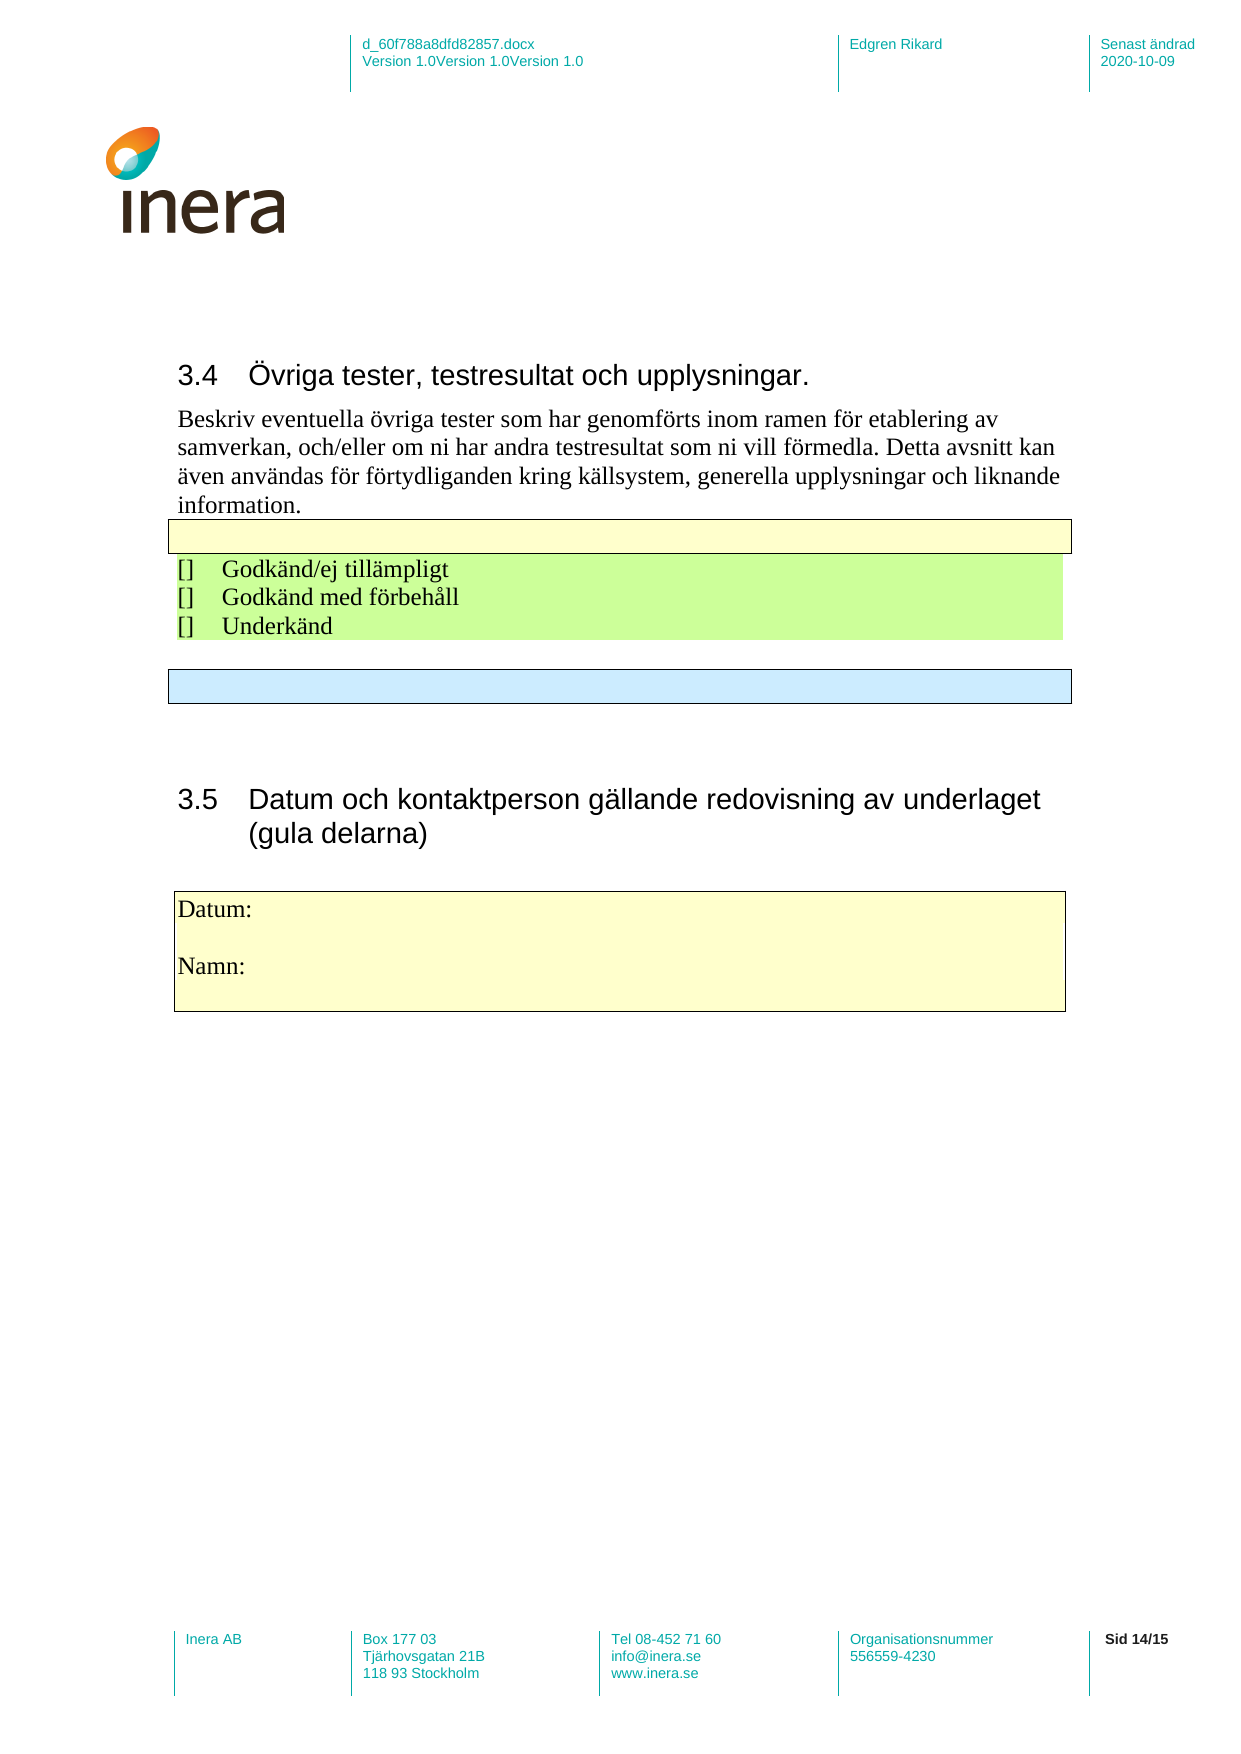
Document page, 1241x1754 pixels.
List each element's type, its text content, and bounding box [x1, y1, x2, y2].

text [] Godkänd med förbehåll [177, 582, 1063, 611]
text Datum och kontaktperson gällande redovisning av underlaget (gula delarna) [177, 782, 1063, 849]
text Övriga tester, testresultat och upplysningar. [177, 358, 1063, 391]
text Datum: [175, 892, 1065, 923]
text Beskriv eventuella övriga tester som har genomförts inom ramen för etablering av samverkan, och/eller om ni har andra testresultat som ni vill förmedla. Detta avsnitt kan även användas för förtydliganden kring källsystem, generella upplysningar och liknande information. [177, 404, 1063, 519]
text Namn: [177, 951, 1063, 977]
picture [106, 127, 284, 234]
text [] Godkänd/ej tillämpligt [177, 554, 1063, 582]
text [] Underkänd [177, 611, 1063, 640]
